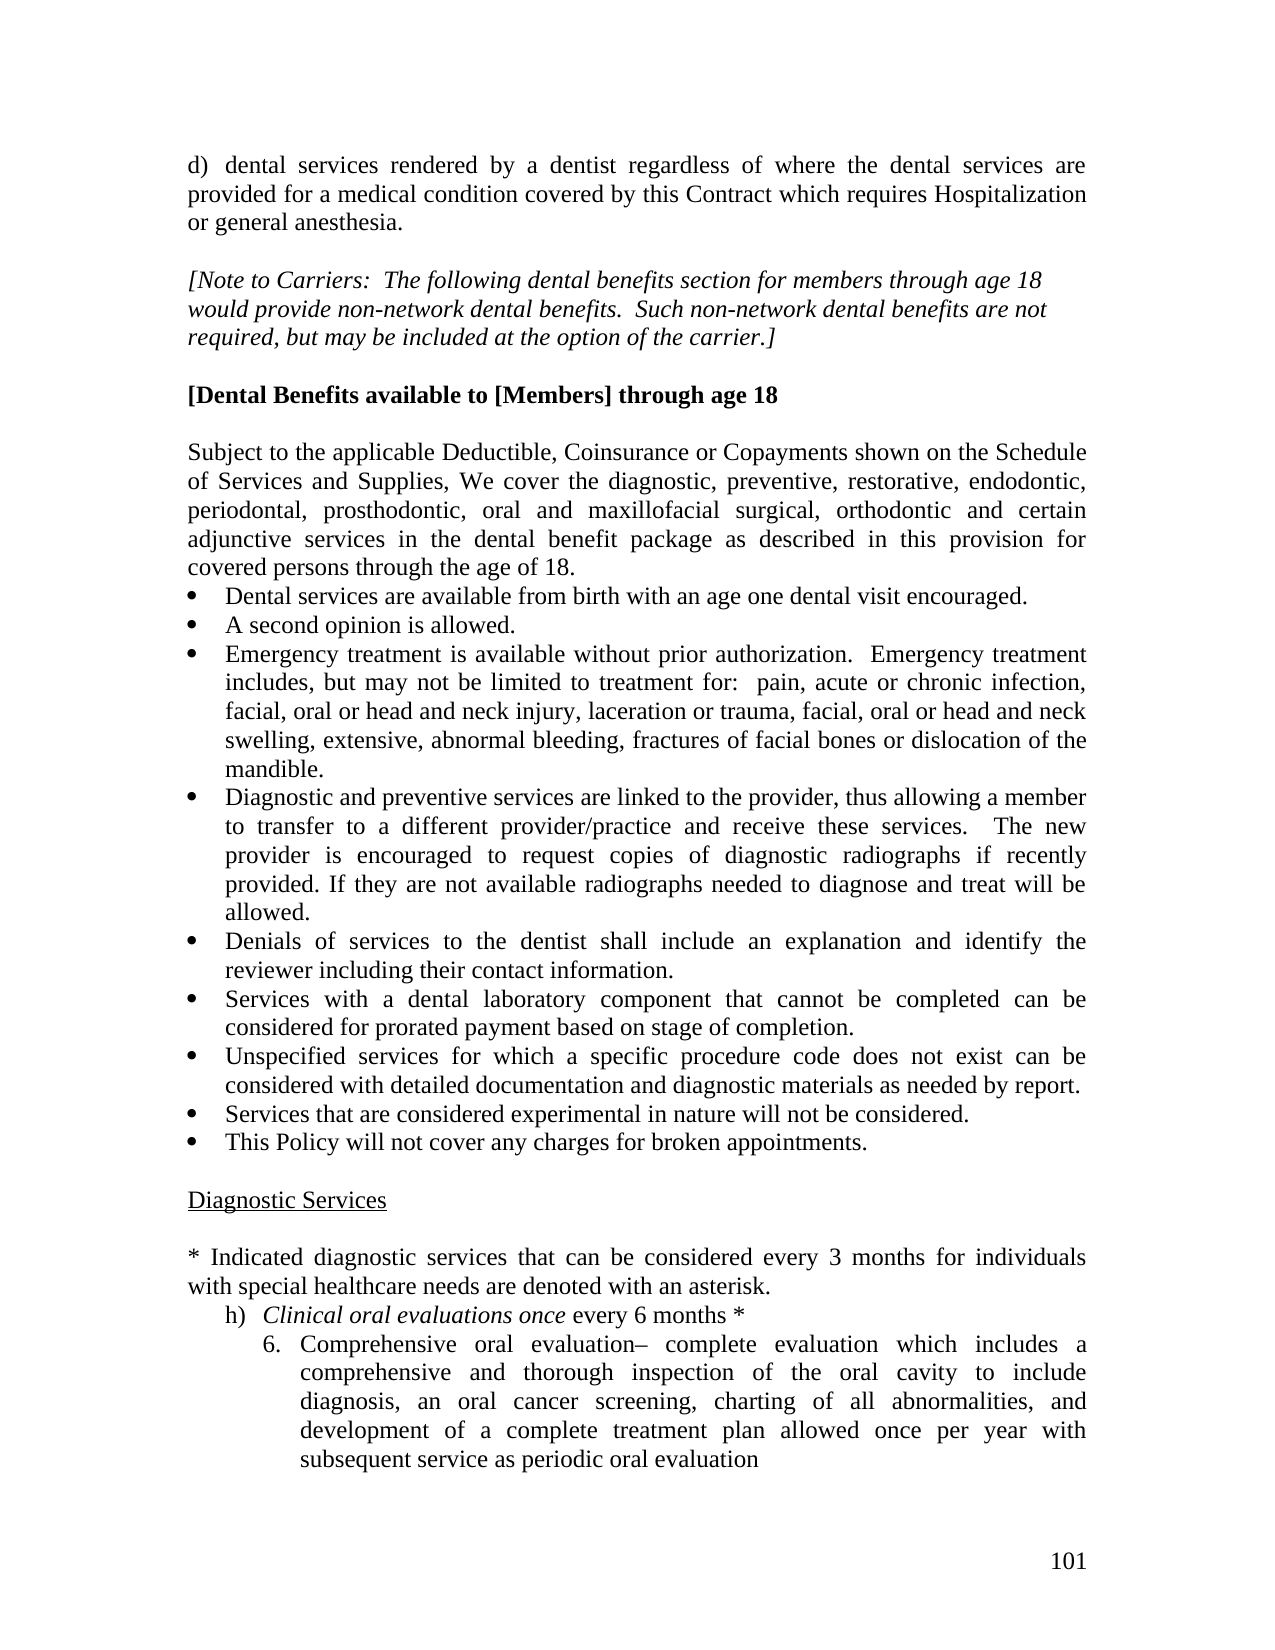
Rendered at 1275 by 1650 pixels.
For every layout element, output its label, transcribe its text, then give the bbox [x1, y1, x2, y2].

list Diagnostic and preventive services are linked to the provider, thus allowing a member to transfer to a different provider/practice and receive these services. The new provider is encouraged to request copies of diagnostic radiographs if recently provided. If they are not available radiographs needed to diagnose and treat will be allowed. [187, 782, 1087, 926]
list Denials of services to the dentist shall include an explanation and identify the reviewer including their contact information. [187, 926, 1087, 984]
text [Dental Benefits available to [Members] through age 18 [187, 380, 1087, 409]
list A second opinion is allowed. [187, 610, 1087, 639]
list Comprehensive oral evaluation– complete evaluation which includes a comprehensive and thorough inspection of the oral cavity to include diagnosis, an oral cancer screening, charting of all abnormalities, and development of a complete treatment plan allowed once per year with subsequent service as periodic oral evaluation [262, 1329, 1087, 1472]
text Diagnostic Services [187, 1185, 1087, 1214]
list Emergency treatment is available without prior authorization. Emergency treatment includes, but may not be limited to treatment for: pain, acute or chronic infection, facial, oral or head and neck injury, laceration or trauma, facial, oral or head and neck swelling, extensive, abnormal bleeding, fractures of facial bones or dislocation of the mandible. [187, 639, 1087, 782]
text * Indicated diagnostic services that can be considered every 3 months for individuals with special healthcare needs are denoted with an asterisk. [187, 1242, 1087, 1300]
list Clinical oral evaluations once every 6 months * [225, 1300, 1087, 1329]
list Services with a dental laboratory component that cannot be completed can be considered for prorated payment based on stage of completion. [187, 984, 1087, 1041]
list dental services rendered by a dentist regardless of where the dental services are provided for a medical condition covered by this Contract which requires Hospitalization or general anesthesia. [187, 150, 1087, 236]
list This Policy will not cover any charges for broken appointments. [187, 1127, 1087, 1156]
text Subject to the applicable Deductible, Coinsurance or Copayments shown on the Schedule of Services and Supplies, We cover the diagnostic, preventive, restorative, endodontic, periodontal, prosthodontic, oral and maxillofacial surgical, orthodontic and certain adjunctive services in the dental benefit package as described in this provision for covered persons through the age of 18. [187, 437, 1087, 581]
text [Note to Carriers: The following dental benefits section for members through age 18 would provide non-network dental benefits. Such non-network dental benefits are not required, but may be included at the option of the carrier.] [187, 265, 1087, 351]
list Dental services are available from birth with an age one dental visit encouraged. [187, 581, 1087, 610]
list Services that are considered experimental in nature will not be considered. [187, 1099, 1087, 1127]
list Unspecified services for which a specific procedure code does not exist can be considered with detailed documentation and diagnostic materials as needed by report. [187, 1041, 1087, 1099]
